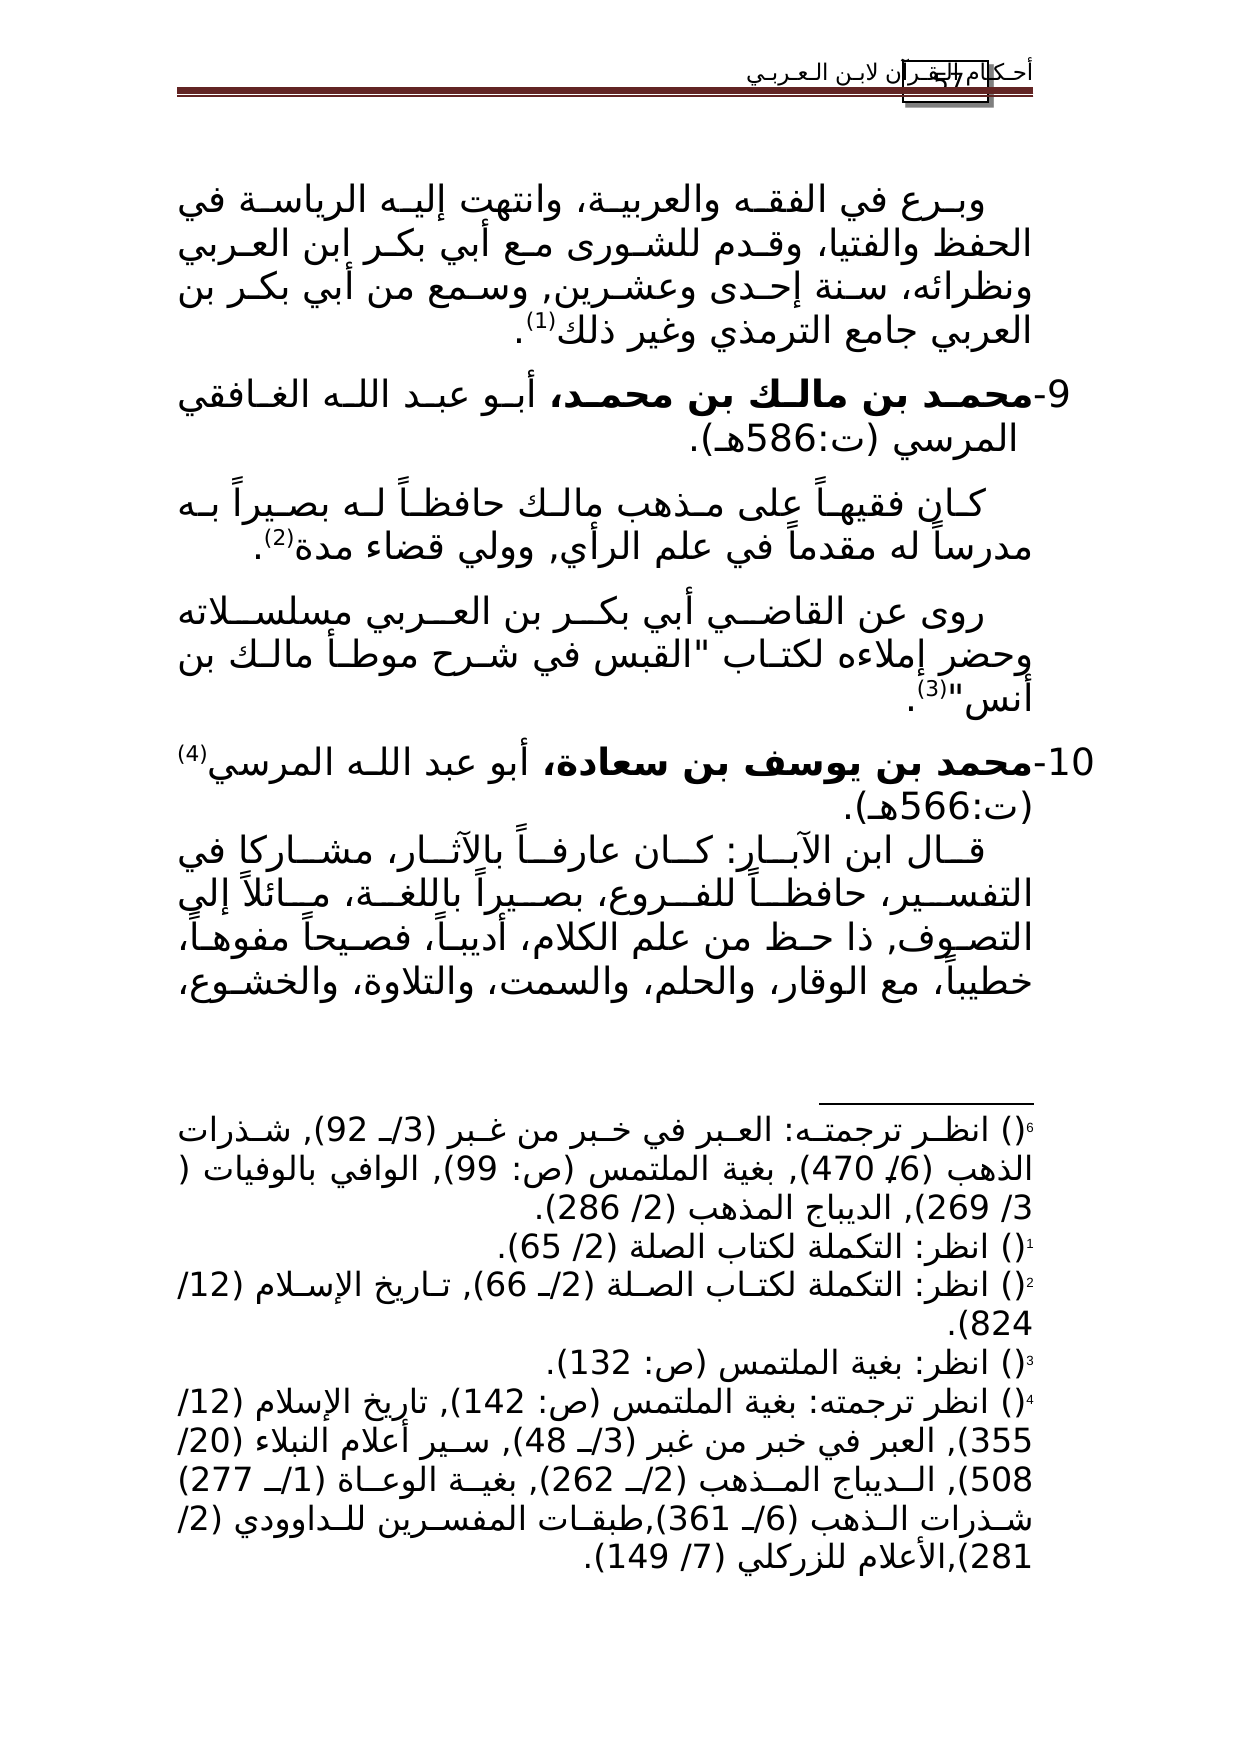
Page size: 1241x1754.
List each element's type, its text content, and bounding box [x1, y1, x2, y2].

list محمد بن يوسف بن سعادة، أبو عبد الله المرسي() (ت:566هـ). [177, 741, 1034, 828]
text قال ابن الآبار: كان عارفاً بالآثار، مشاركا في التفسير، حافظاً للفروع، بصيراً باللغة، مائلاً إلى التصوف, ذا حظ من علم الكلام، أديباً، فصيحاً مفوهاً، خطيباً، مع الوقار، والحلم، والسمت، والتلاوة، والخشوع، والصيام, ولي خطة الشورى بمرسية والخطابة، ثم ولي قضاء شاطبة فاستوطنها, وحدث وأقرأ(). [177, 828, 1033, 1003]
text وبرع في الفقه والعربية، وانتهت إليه الرياسة في الحفظ والفتيا، وقدم للشورى مع أبي بكر ابن العربي ونظرائه، سنة إحدى وعشرين, وسمع من أبي بكر بن العربي جامع الترمذي وغير ذلك(). [177, 178, 1033, 352]
text كان فقيهاً على مذهب مالك حافظاً له بصيراً به مدرساً له مقدماً في علم الرأي, وولي قضاء مدة(). [177, 481, 1033, 568]
list محمد بن مالك بن محمد، أبو عبد الله الغافقي المرسي (ت:586هـ). [177, 373, 1034, 460]
text روى عن القاضي أبي بكر بن العربي مسلسلاته وحضر إملاءه لكتاب "القبس في شرح موطأ مالك بن أنس"(). [177, 589, 1033, 720]
